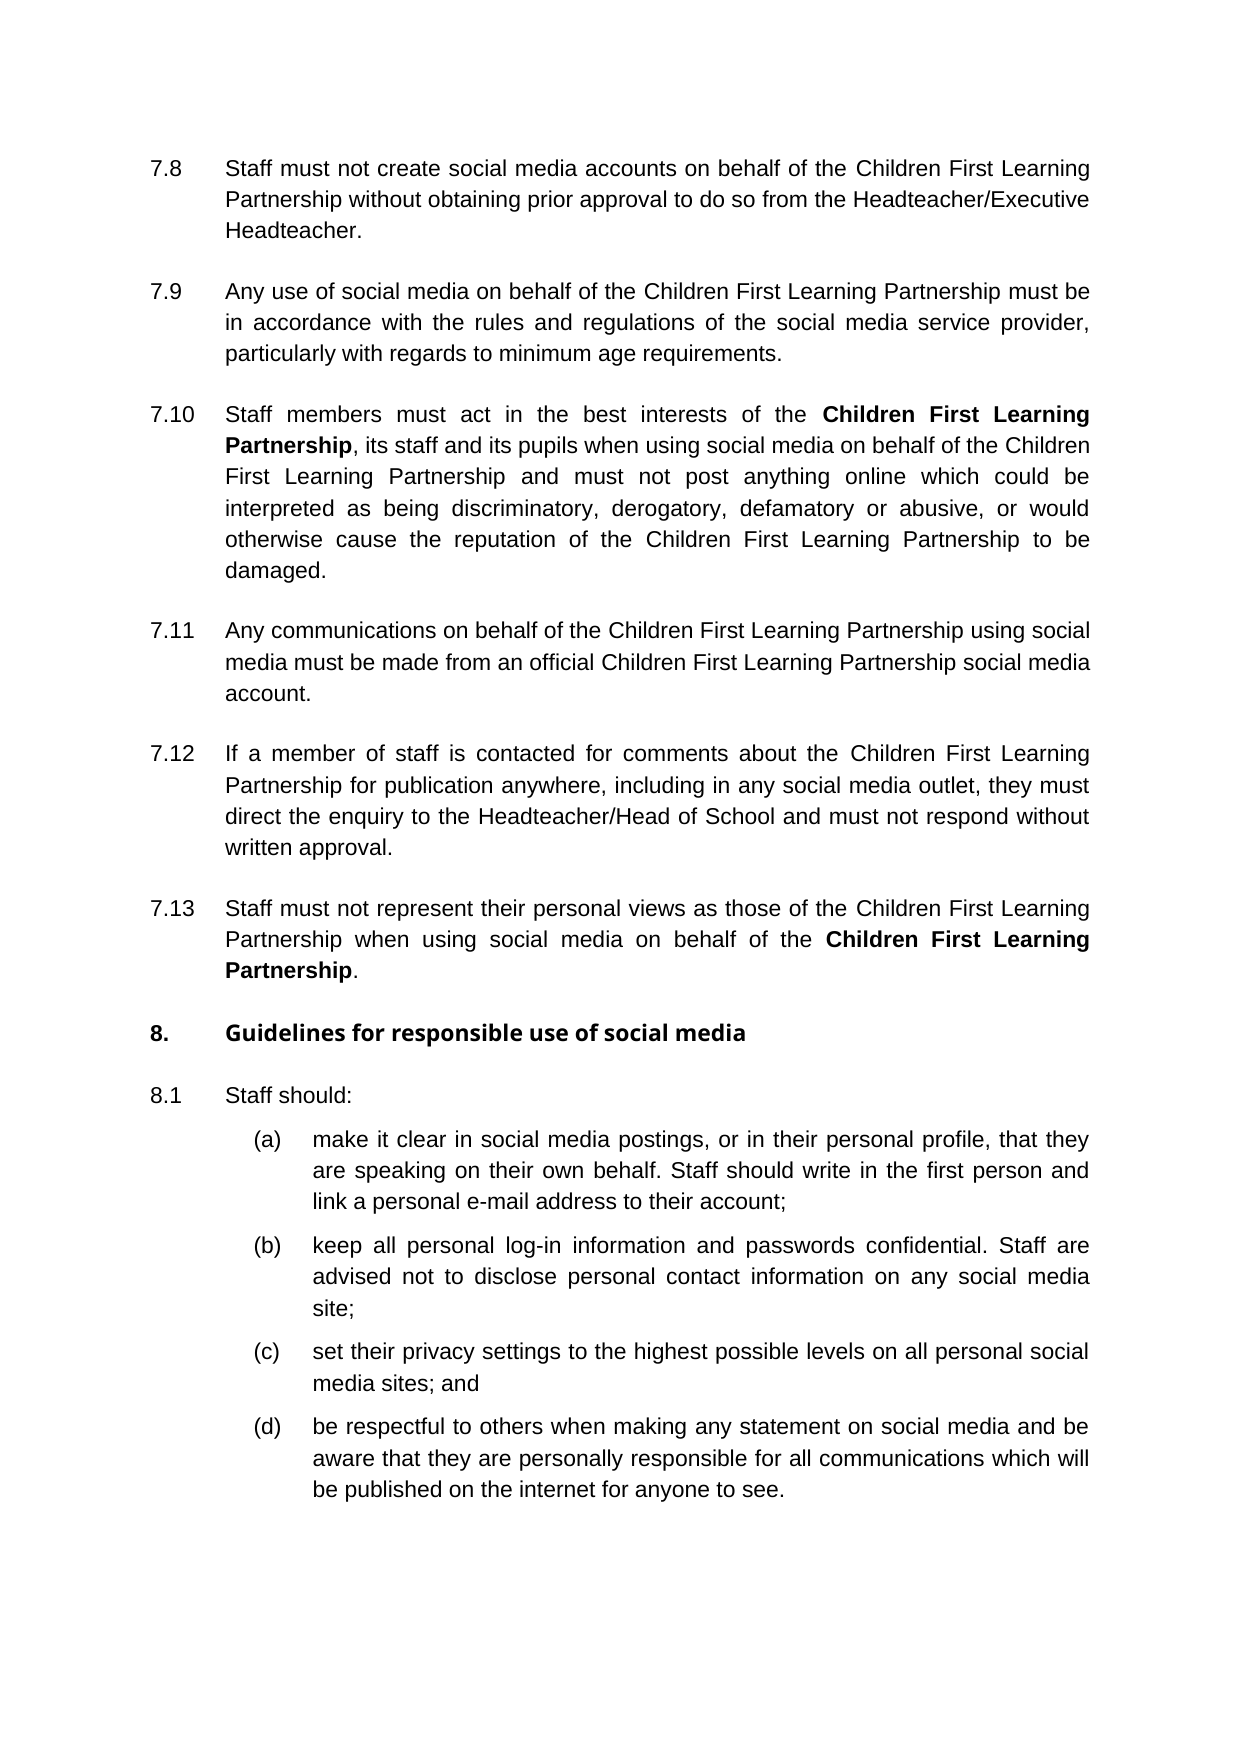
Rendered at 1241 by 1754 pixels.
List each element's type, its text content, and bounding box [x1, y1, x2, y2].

subtitle Staff members must act in the best interests of the Children First Learning Partnership, its staff and its pupils when using social media on behalf of the Children First Learning Partnership and must not post anything online which could be interpreted as being discriminatory, derogatory, defamatory or abusive, or would otherwise cause the reputation of the Children First Learning Partnership to be damaged. [150, 396, 1090, 583]
subtitle make it clear in social media postings, or in their personal profile, that they are speaking on their own behalf. Staff should write in the first person and link a personal e-mail address to their account; [253, 1121, 1090, 1214]
subtitle set their privacy settings to the highest possible levels on all personal social media sites; and [253, 1333, 1090, 1396]
subtitle Any use of social media on behalf of the Children First Learning Partnership must be in accordance with the rules and regulations of the social media service provider, particularly with regards to minimum age requirements. [150, 273, 1090, 367]
subtitle Any communications on behalf of the Children First Learning Partnership using social media must be made from an official Children First Learning Partnership social media account. [150, 612, 1090, 706]
subtitle If a member of staff is contacted for comments about the Children First Learning Partnership for publication anywhere, including in any social media outlet, they must direct the enquiry to the Headteacher/Head of School and must not respond without written approval. [150, 735, 1090, 860]
subtitle keep all personal log-in information and passwords confidential. Staff are advised not to disclose personal contact information on any social media site; [253, 1227, 1090, 1321]
subtitle Guidelines for responsible use of social media [150, 1017, 1090, 1048]
subtitle Staff must not represent their personal views as those of the Children First Learning Partnership when using social media on behalf of the Children First Learning Partnership. [150, 889, 1090, 983]
subtitle Staff must not create social media accounts on behalf of the Children First Learning Partnership without obtaining prior approval to do so from the Headteacher/Executive Headteacher. [150, 150, 1090, 244]
subtitle Staff should: [150, 1077, 1090, 1108]
subtitle be respectful to others when making any statement on social media and be aware that they are personally responsible for all communications which will be published on the internet for anyone to see. [253, 1408, 1090, 1502]
